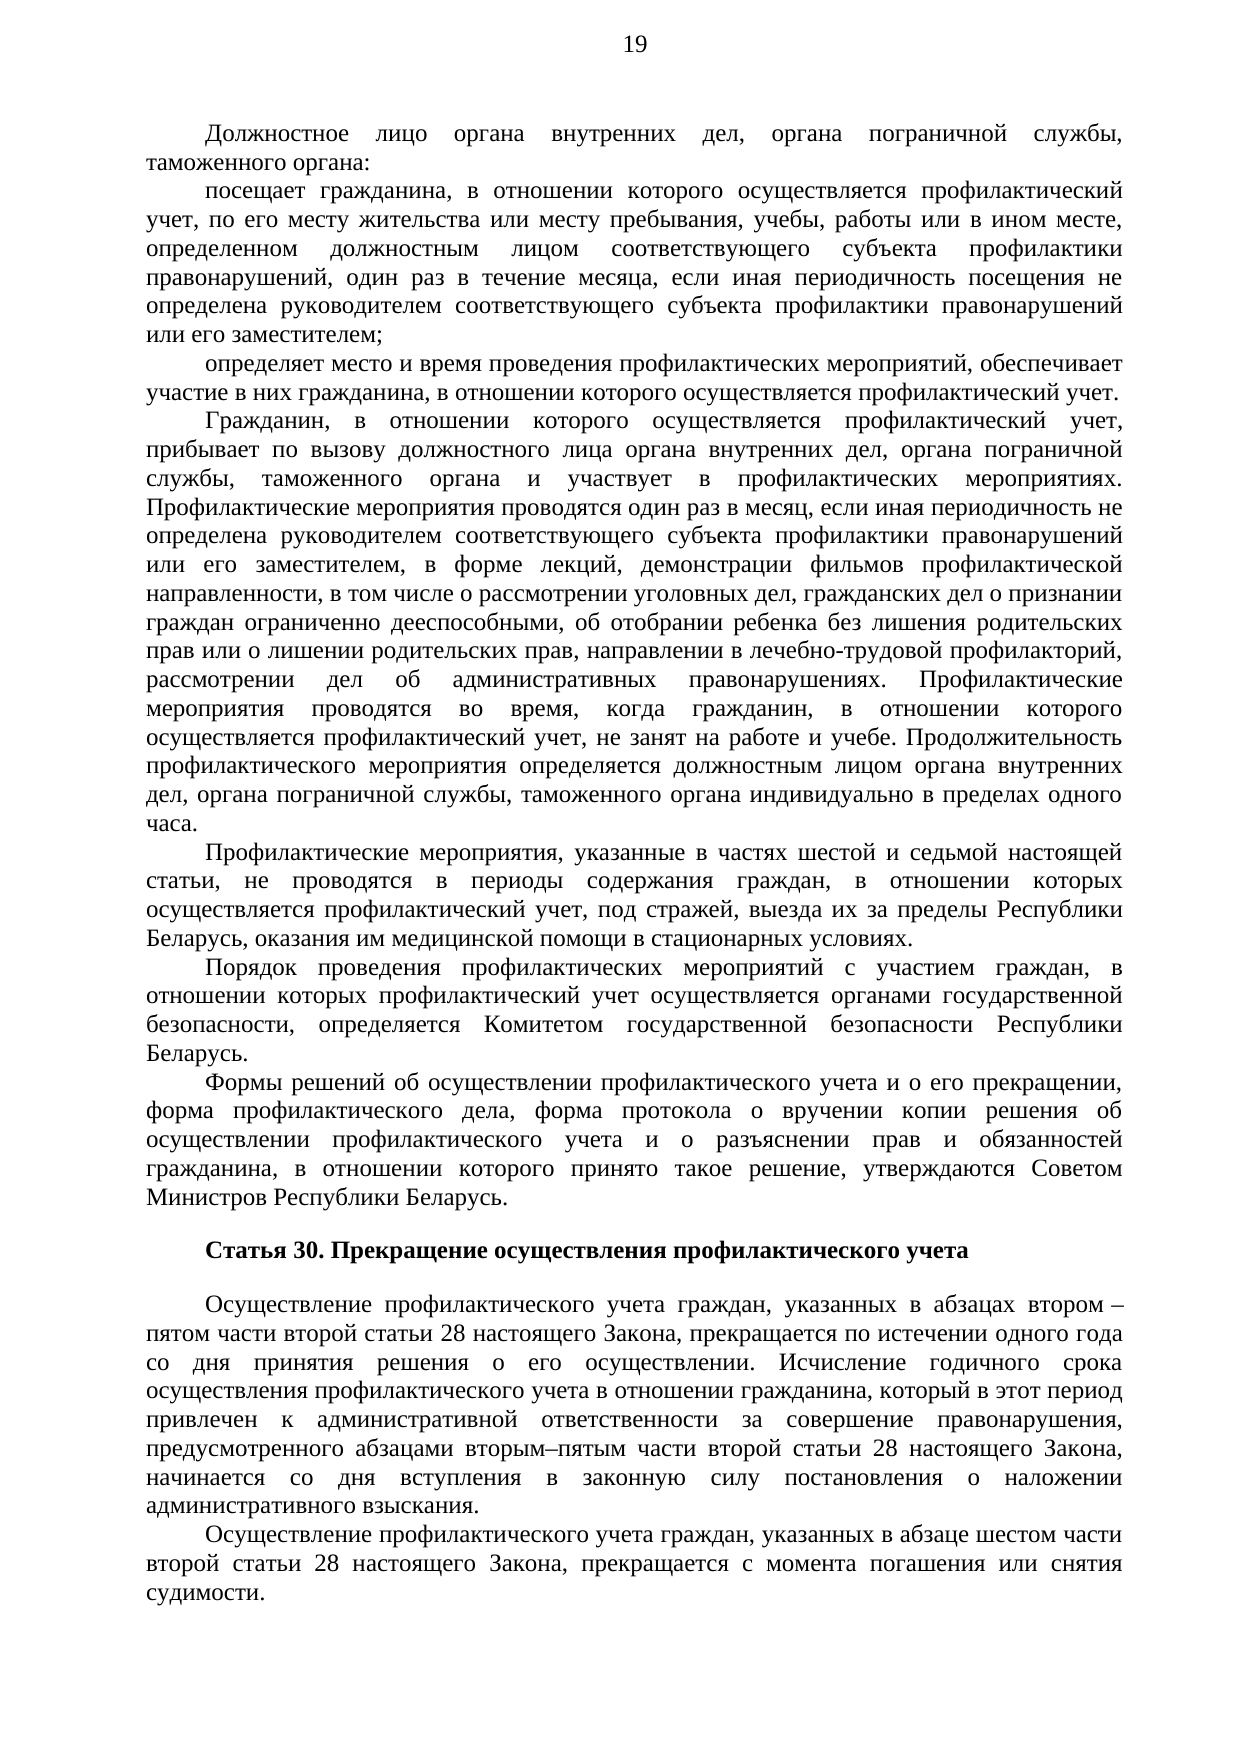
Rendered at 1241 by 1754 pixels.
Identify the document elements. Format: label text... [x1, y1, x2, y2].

text Осуществление профилактического учета граждан, указанных в абзацах втором – пятом части второй статьи 28 настоящего Закона, прекращается по истечении одного года со дня принятия решения о его осуществлении. Исчисление годичного срока осуществления профилактического учета в отношении гражданина, который в этот период привлечен к административной ответственности за совершение правонарушения, предусмотренного абзацами вторым–пятым части второй статьи 28 настоящего Закона, начинается со дня вступления в законную силу постановления о наложении административного взыскания. [146, 1289, 1123, 1519]
text определяет место и время проведения профилактических мероприятий, обеспечивает участие в них гражданина, в отношении которого осуществляется профилактический учет. [146, 348, 1123, 406]
text Должностное лицо органа внутренних дел, органа пограничной службы, таможенного органа: [146, 118, 1123, 176]
text Гражданин, в отношении которого осуществляется профилактический учет, прибывает по вызову должностного лица органа внутренних дел, органа пограничной службы, таможенного органа и участвует в профилактических мероприятиях. Профилактические мероприятия проводятся один раз в месяц, если иная периодичность не определена руководителем соответствующего субъекта профилактики правонарушений или его заместителем, в форме лекций, демонстрации фильмов профилактической направленности, в том числе о рассмотрении уголовных дел, гражданских дел о признании граждан ограниченно дееспособными, об отобрании ребенка без лишения родительских прав или о лишении родительских прав, направлении в лечебно-трудовой профилакторий, рассмотрении дел об административных правонарушениях. Профилактические мероприятия проводятся во время, когда гражданин, в отношении которого осуществляется профилактический учет, не занят на работе и учебе. Продолжительность профилактического мероприятия определяется должностным лицом органа внутренних дел, органа пограничной службы, таможенного органа индивидуально в пределах одного часа. [146, 406, 1123, 837]
text Статья 30. Прекращение осуществления профилактического учета [205, 1236, 1123, 1264]
text посещает гражданина, в отношении которого осуществляется профилактический учет, по его месту жительства или месту пребывания, учебы, работы или в ином месте, определенном должностным лицом соответствующего субъекта профилактики правонарушений, один раз в течение месяца, если иная периодичность посещения не определена руководителем соответствующего субъекта профилактики правонарушений или его заместителем; [146, 176, 1123, 348]
text Порядок проведения профилактических мероприятий с участием граждан, в отношении которых профилактический учет осуществляется органами государственной безопасности, определяется Комитетом государственной безопасности Республики Беларусь. [146, 952, 1123, 1067]
text Осуществление профилактического учета граждан, указанных в абзаце шестом части второй статьи 28 настоящего Закона, прекращается с момента погашения или снятия судимости. [146, 1519, 1123, 1606]
text Формы решений об осуществлении профилактического учета и о его прекращении, форма профилактического дела, форма протокола о вручении копии решения об осуществлении профилактического учета и о разъяснении прав и обязанностей гражданина, в отношении которого принято такое решение, утверждаются Советом Министров Республики Беларусь. [146, 1067, 1123, 1211]
text Профилактические мероприятия, указанные в частях шестой и седьмой настоящей статьи, не проводятся в периоды содержания граждан, в отношении которых осуществляется профилактический учет, под стражей, выезда их за пределы Республики Беларусь, оказания им медицинской помощи в стационарных условиях. [146, 837, 1123, 952]
